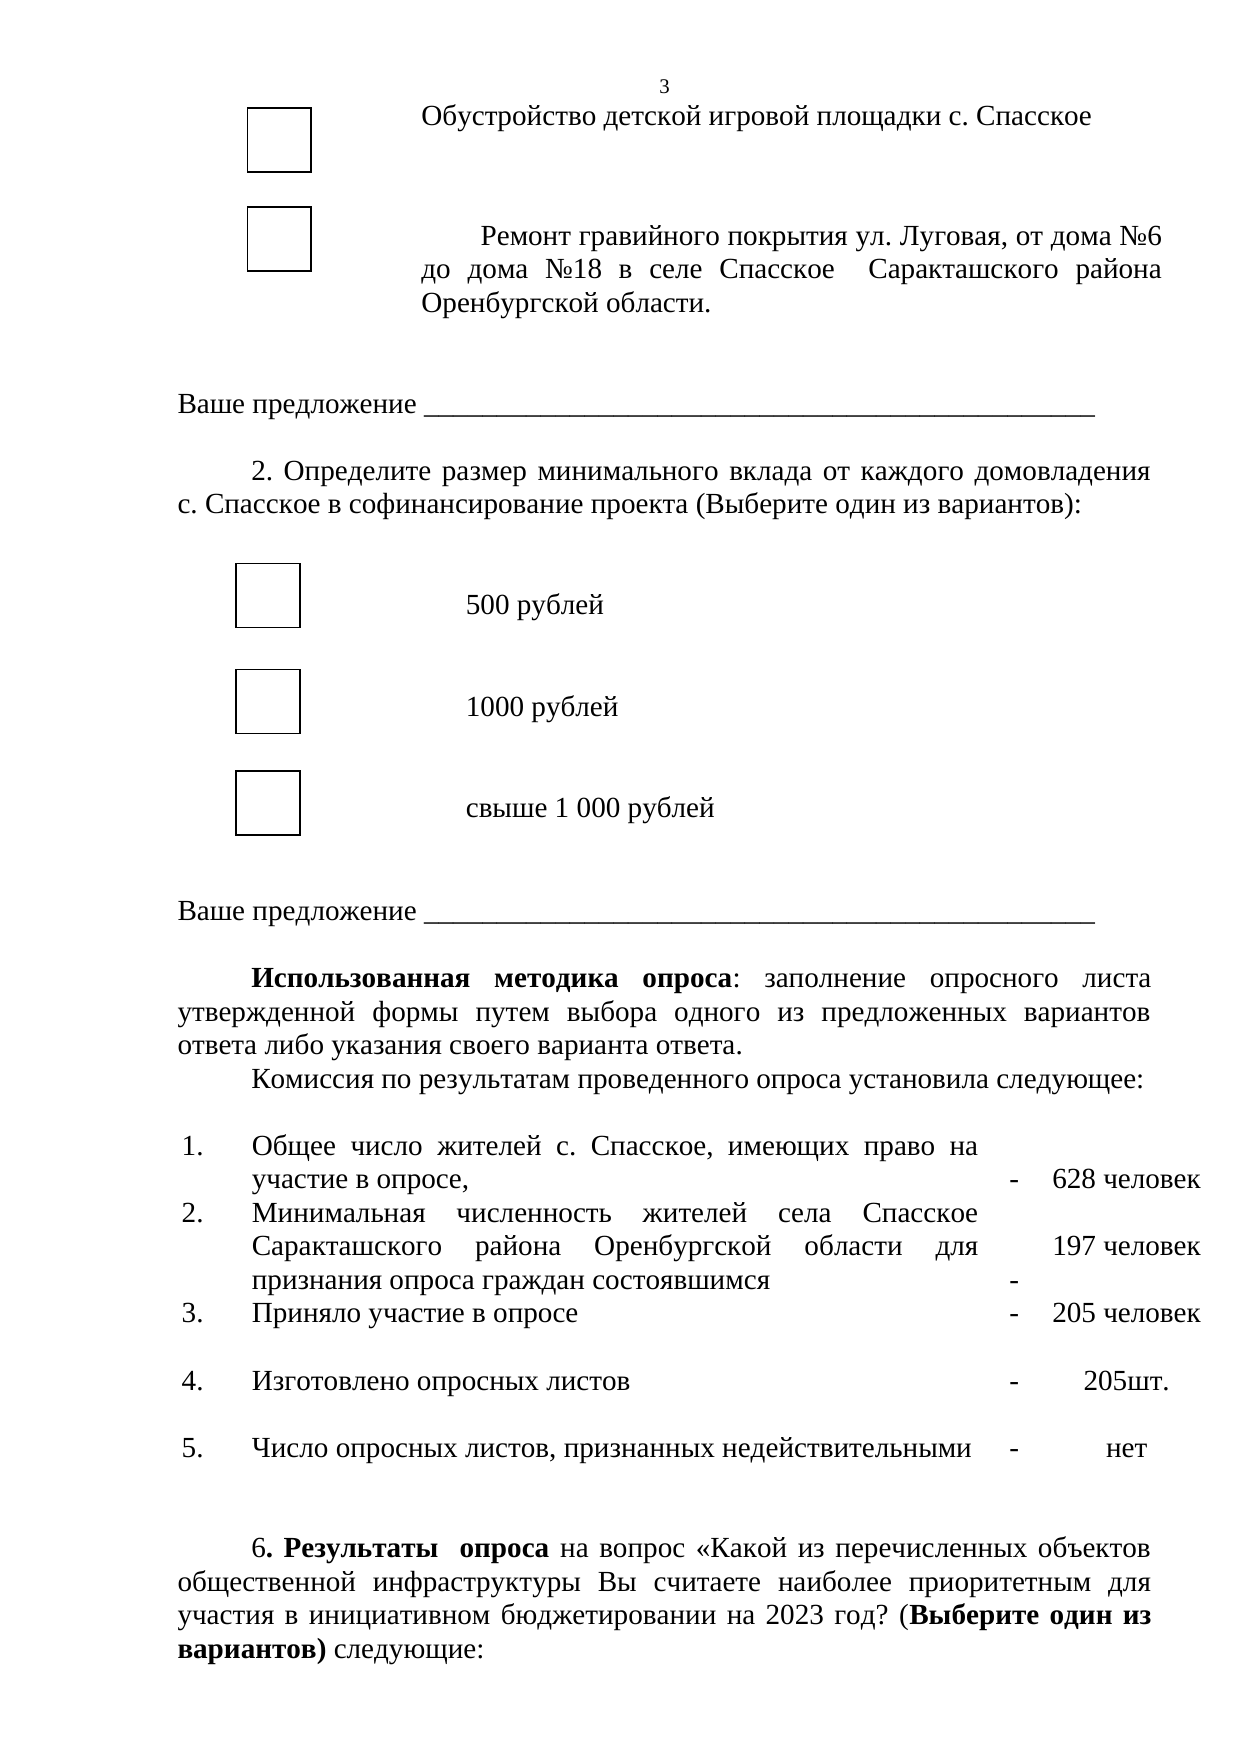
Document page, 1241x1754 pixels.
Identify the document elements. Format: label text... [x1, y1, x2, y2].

table_cell Ремонт гравийного покрытия ул. Луговая, от дома №6 до дома №18 в селе Спасское Саракташского района Оренбургской области. [410, 193, 1174, 352]
table_cell 1000 рублей [454, 656, 1213, 757]
table_cell 2. [170, 1195, 240, 1296]
table_cell - [990, 1430, 1038, 1497]
table_cell Приняло участие в опросе [240, 1296, 990, 1363]
table_header Обустройство детской игровой площадки с. Спасское [410, 98, 1174, 193]
table_header 628 человек [1038, 1128, 1215, 1195]
table_cell - [990, 1363, 1038, 1430]
table_cell Число опросных листов, признанных недействительными [240, 1430, 990, 1497]
table_cell свыше 1 000 рублей [454, 757, 1213, 859]
table_cell 4. [170, 1363, 240, 1430]
table_cell - [990, 1296, 1038, 1363]
table_header Общее число жителей с. Спасское, имеющих право на участие в опросе, [240, 1128, 990, 1195]
text 2. Определите размер минимального вклада от каждого домовладения с. Спасское в софинансирование проекта (Выберите один из вариантов): [177, 453, 1152, 520]
table_cell Изготовлено опросных листов [240, 1363, 990, 1430]
text 6. Результаты опроса на вопрос «Какой из перечисленных объектов общественной инфраструктуры Вы считаете наиболее приоритетным для участия в инициативном бюджетировании на 2023 год? (Выберите один из вариантов) следующие: [177, 1530, 1152, 1664]
table_cell 5. [170, 1430, 240, 1497]
table_cell [177, 656, 454, 757]
text Ваше предложение ______________________________________________ [177, 386, 1152, 419]
table_header [189, 98, 410, 193]
table_cell Минимальная численность жителей села Спасское Саракташского района Оренбургской области для признания опроса граждан состоявшимся [240, 1195, 990, 1296]
text Комиссия по результатам проведенного опроса установила следующее: [177, 1061, 1152, 1094]
table_header 1. [170, 1128, 240, 1195]
table_cell - [990, 1195, 1038, 1296]
table_cell нет [1038, 1430, 1215, 1497]
table_cell 205шт. [1038, 1363, 1215, 1430]
table_header 500 рублей [454, 554, 1213, 656]
table_cell 3. [170, 1296, 240, 1363]
text Использованная методика опроса: заполнение опросного листа утвержденной формы путем выбора одного из предложенных вариантов ответа либо указания своего варианта ответа. [177, 960, 1152, 1061]
text Ваше предложение ______________________________________________ [177, 893, 1152, 927]
table_header - [990, 1128, 1038, 1195]
table_cell [189, 193, 410, 352]
table_cell [177, 757, 454, 859]
table_header [177, 554, 454, 656]
table_cell 197 человек [1038, 1195, 1215, 1296]
table_cell 205 человек [1038, 1296, 1215, 1363]
